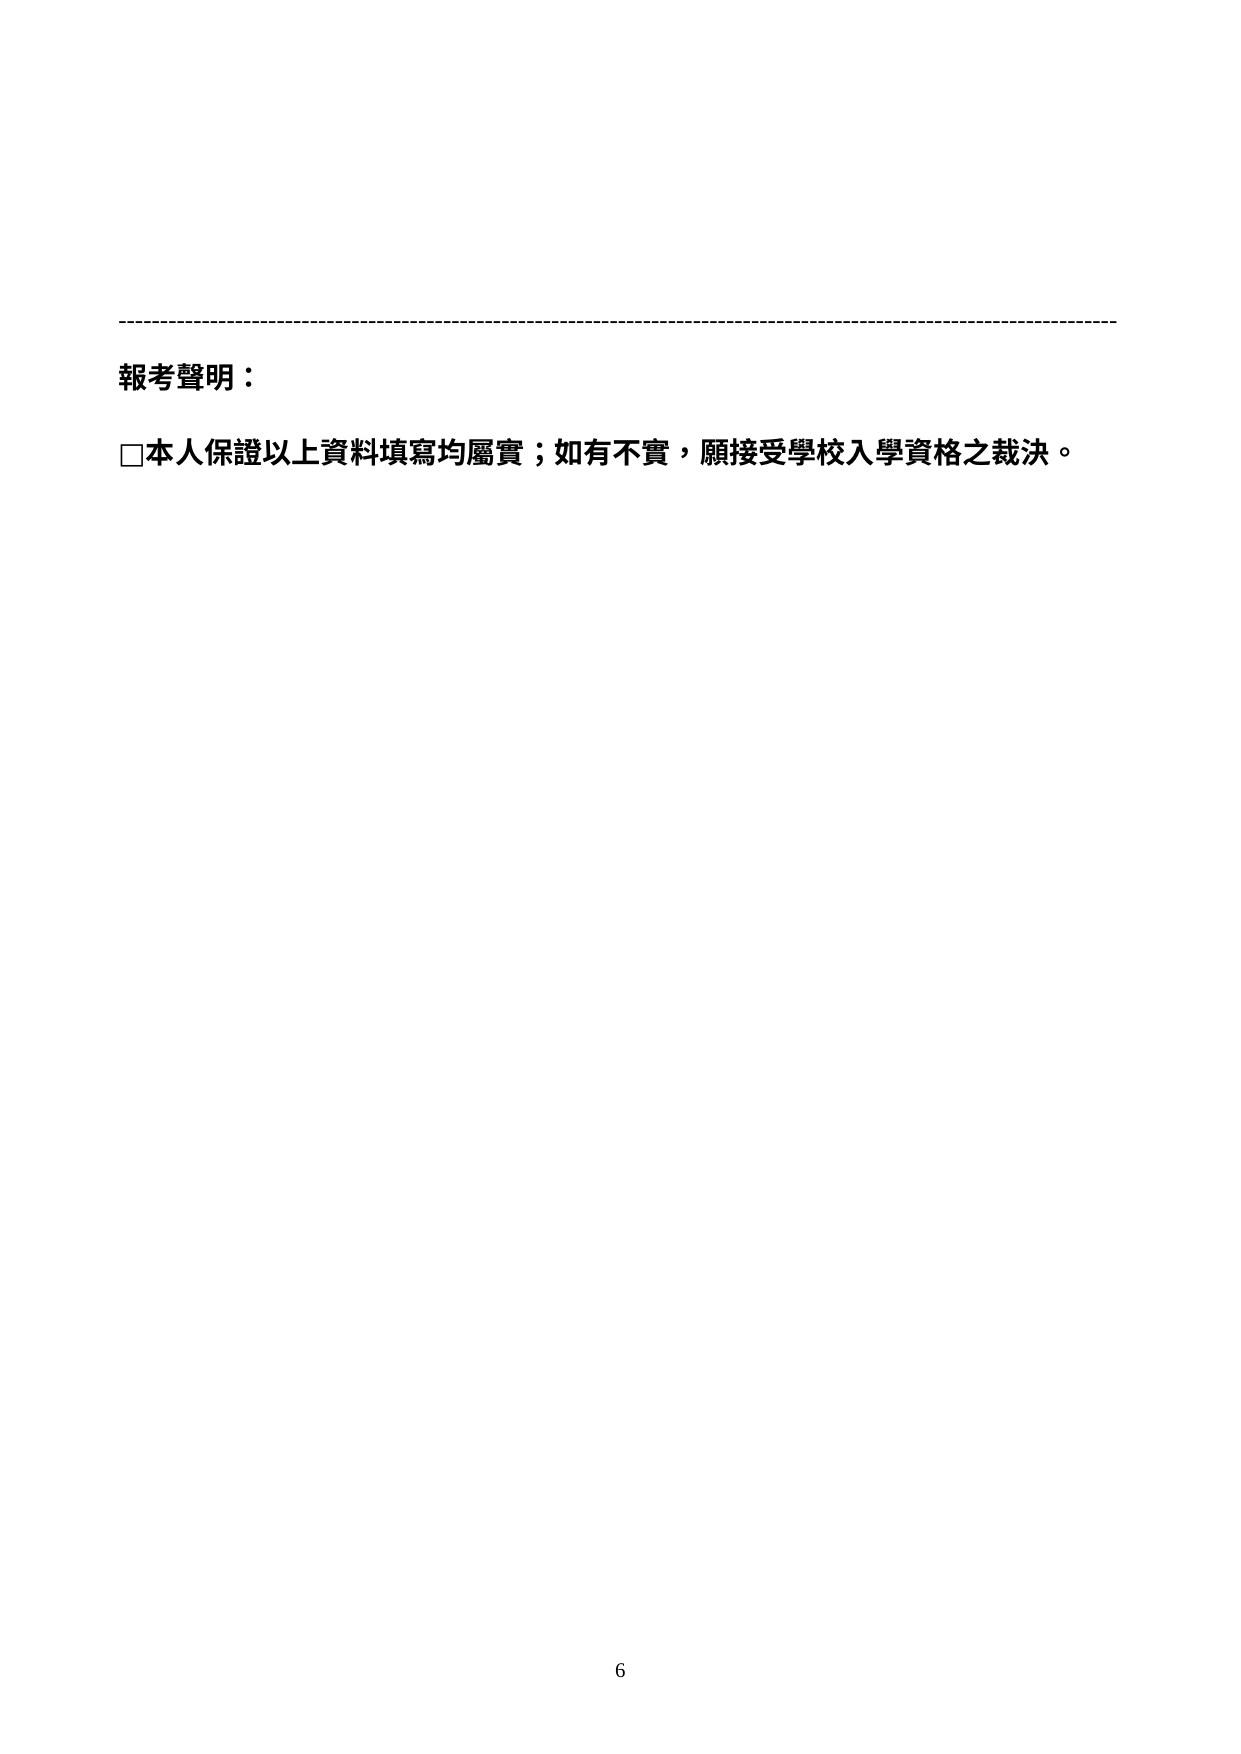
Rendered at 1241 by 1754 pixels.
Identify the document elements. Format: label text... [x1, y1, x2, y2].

text □本人保證以上資料填寫均屬實；如有不實，願接受學校入學資格之裁決。 [118, 413, 1122, 488]
text ------------------------------------------------------------------------------------------------------------------------ [118, 301, 1122, 338]
text 報考聲明： [118, 338, 1122, 413]
